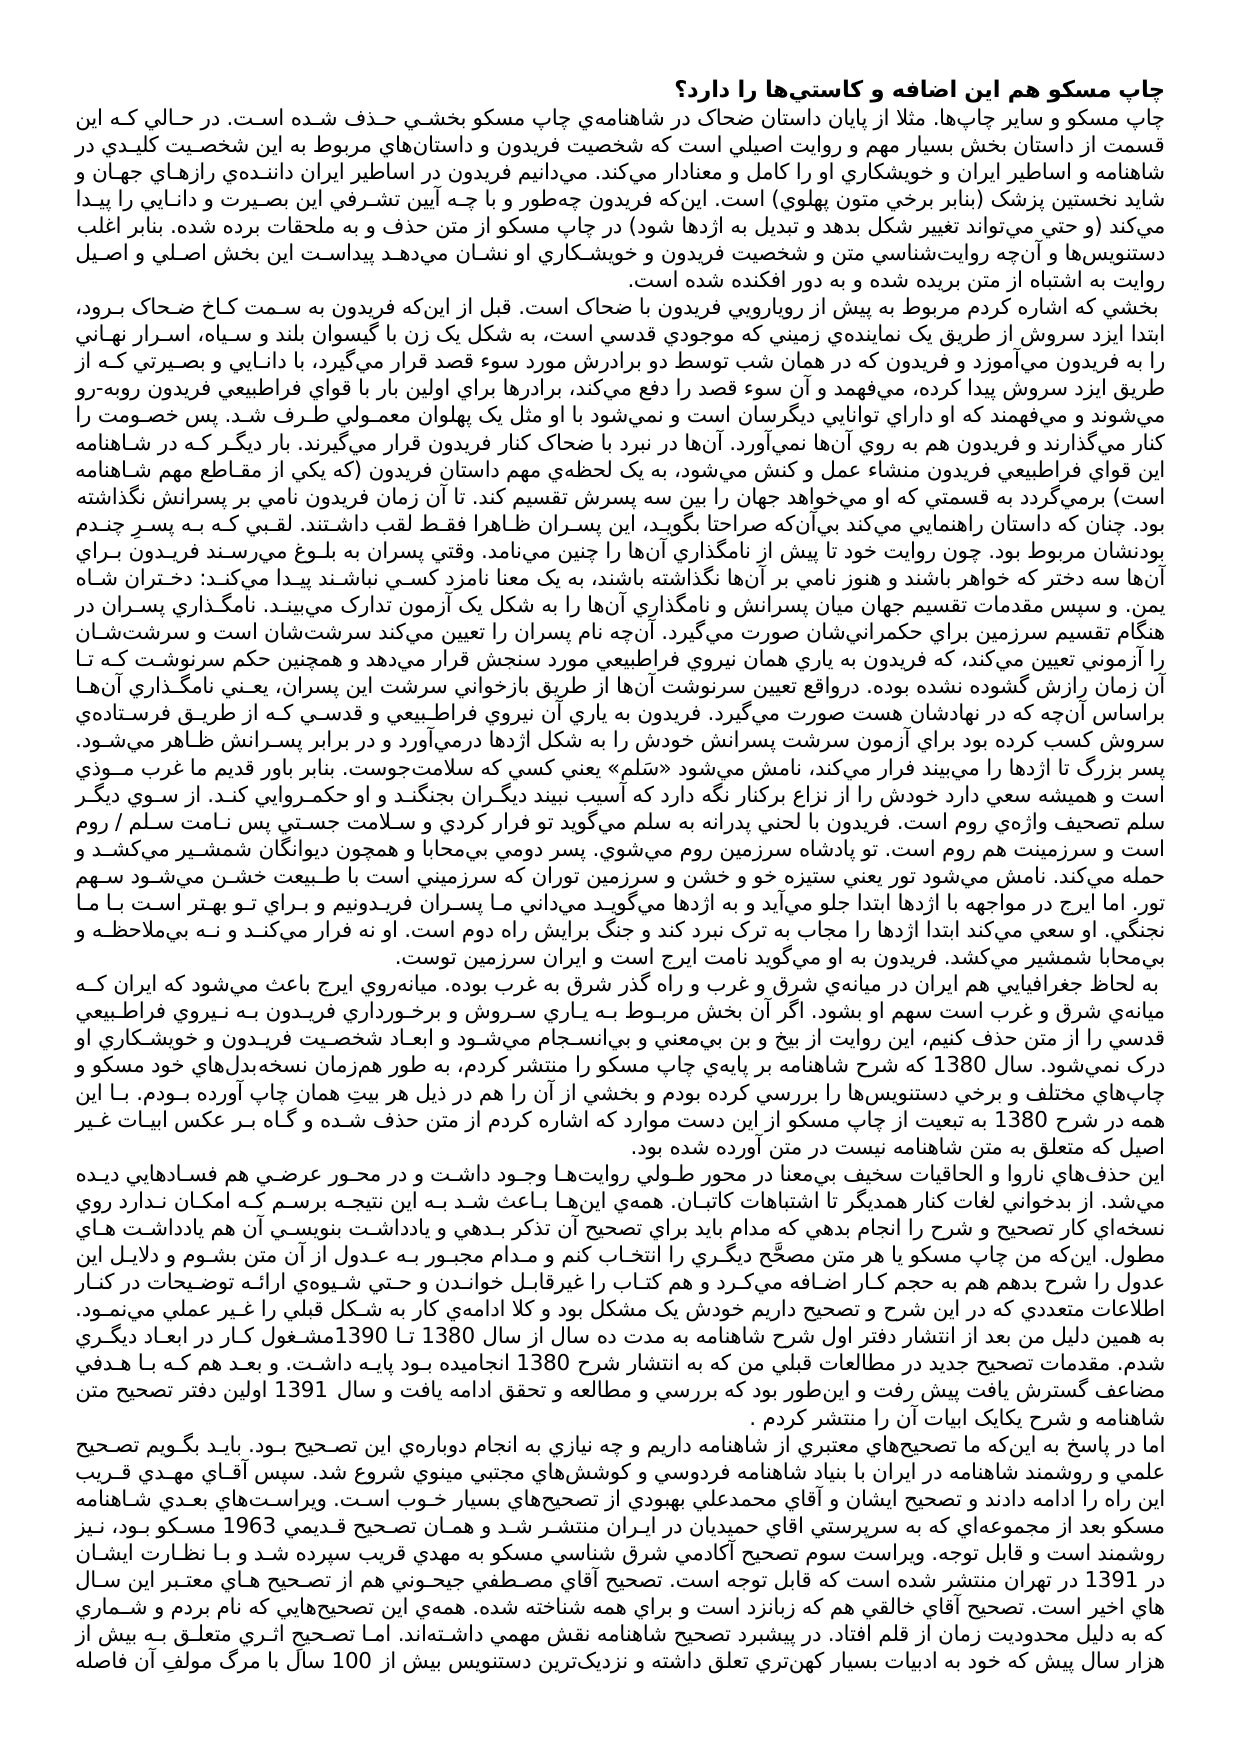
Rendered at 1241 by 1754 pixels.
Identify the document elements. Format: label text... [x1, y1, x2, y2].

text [75, 1430, 1165, 1674]
text اين حذف‌هاي ناروا و الحاقيات سخيف بي‌معنا در محور طولي روايت‌ها وجود داشت و در محور عرضي هم فسادهايي ديده مي‌شد. از بدخواني لغات کنار همديگر تا اشتباهات کاتبان. همه‌ي اين‌ها باعث شد به اين نتيجه برسم که امکان ندارد روي نسخه‌اي کار تصحيح و شرح را انجام بدهي که مدام بايد براي تصحيح آن تذکر بدهي و يادداشت بنويسي آن هم يادداشت هاي مطول. اين‌که من چاپ مسکو يا هر متن مصحَّح ديگري را انتخاب کنم و مدام مجبور به عدول از آن متن بشوم و دلايل اين عدول را شرح بدهم هم به حجم کار اضافه مي‌کرد و هم کتاب را غيرقابل خواندن و حتي شيوه‌ي ارائه توضيحات در کنار اطلاعات متعددي که در اين شرح و تصحيح داريم خودش يک مشکل بود و کلا ادامه‌ي کار به شکل قبلي را غير عملي مي‌نمود. به همين دليل من بعد از انتشار دفتر اول شرح شاهنامه به مدت ده سال از سال 1380 تا 1390مشغول کار در ابعاد ديگري شدم. مقدمات تصحيح جديد در مطالعات قبلي من که به انتشار شرح 1380 انجاميده بود پايه داشت. و بعد هم که با هدفي مضاعف گسترش يافت پيش رفت و اين‌طور بود که بررسي و مطالعه و تحقق ادامه يافت و سال 1391 اولين دفتر تصحيح متن شاهنامه و شرح يکايک ابيات آن را منتشر کردم . [75, 1159, 1165, 1430]
text چاپ مسکو هم اين اضافه و کاستي‌ها را دارد؟ [75, 75, 1165, 103]
text چاپ مسکو و ساير چاپ‌ها. مثلا از پايان داستان ضحاک در شاهنامه‌ي چاپ مسکو بخشي حذف شده است. در حالي که اين قسمت از داستان بخش بسيار مهم و روايت اصيلي است که شخصيت فريدون و داستان‌هاي مربوط به اين شخصيت کليدي در شاهنامه و اساطير ايران و خويشکاري او را کامل و معنادار مي‌کند. مي‌دانيم فريدون در اساطير ايران داننده‌ي رازهاي جهان و شايد نخستين پزشک (بنابر برخي متون پهلوي) است. اين‌که فريدون چه‌طور و با چه آيين تشرفي اين بصيرت و دانايي را پيدا مي‌کند (و حتي مي‌تواند تغيير شکل بدهد و تبديل به اژدها شود) در چاپ مسکو از متن حذف و به ملحقات برده شده. بنابر اغلب دستنويس‌ها و آن‌چه روايت‌شناسي متن و شخصيت فريدون و خويشکاري او نشان مي‌دهد پيداست اين بخش اصلي و اصيل روايت به اشتباه از متن بريده شده و به دور افکنده شده است. [75, 103, 1165, 293]
text به لحاظ جغرافيايي هم ايران در ميانه‌ي شرق و غرب و راه گذر شرق به غرب بوده. ميانه‌روي ايرج باعث مي‌شود که ايران که ميانه‌ي شرق و غرب است سهم او بشود. اگر آن بخش مربوط به ياري سروش و برخورداري فريدون به نيروي فراطبيعي قدسي را از متن حذف کنيم، اين روايت از بيخ و بن بي‌معني و بي‌انسجام مي‌شود و ابعاد شخصيت فريدون و خويشکاري او درک نمي‌شود. سال 1380 که شرح شاهنامه بر پايه‌ي چاپ مسکو را منتشر کردم، به طور هم‌زمان نسخه‌بدل‌هاي خود مسکو و چاپ‌هاي مختلف و برخي دستنويس‌ها را بررسي کرده بودم و بخشي از آن را هم در ذيل هر بيتِ همان چاپ آورده بودم. با اين همه در شرح 1380 به تبعيت از چاپ مسکو از اين دست موارد که اشاره کردم از متن حذف شده و گاه بر عکس ابيات غير اصيل که متعلق به متن شاهنامه نيست در متن آورده شده بود. [75, 970, 1165, 1159]
text بخشي که اشاره کردم مربوط به پيش از رويارويي فريدون با ضحاک است. قبل از اين‌که فريدون به سمت کاخ ضحاک برود، ابتدا ايزد سروش از طريق يک نماينده‌ي زميني که موجودي قدسي است، به شکل يک زن با گيسوان بلند و سياه، اسرار نهاني را به فريدون مي‌آموزد و فريدون که در همان شب توسط دو برادرش مورد سوء قصد قرار مي‌گيرد، با دانايي و بصيرتي که از طريق ايزد سروش پيدا کرده، مي‌فهمد و آن سوء قصد را دفع مي‌کند، برادرها براي اولين بار با قواي فراطبيعي فريدون روبه-رو مي‌شوند و مي‌فهمند که او داراي توانايي ديگرسان است و نمي‌شود با او مثل يک پهلوان معمولي طرف شد. پس خصومت را کنار مي‌گذارند و فريدون هم به روي آن‌ها نمي‌آورد. آن‌ها در نبرد با ضحاک کنار فريدون قرار مي‌گيرند. بار ديگر که در شاهنامه اين قواي فراطبيعي فريدون منشاء عمل و کنش مي‌شود، به يک لحظه‌ي مهم داستان فريدون (که يکي از مقاطع مهم شاهنامه است) برمي‌گردد به قسمتي که او مي‌خواهد جهان را بين سه پسرش تقسيم کند. تا آن زمان فريدون نامي بر پسرانش نگذاشته بود. چنان که داستان راهنمايي مي‌کند بي‌آن‌که صراحتا بگويد، اين پسران ظاهرا فقط لقب داشتند. لقبي که به پسرِ چندم بودنشان مربوط بود. چون روايت خود تا پيش از نامگذاري آن‌ها را چنين مي‌نامد. وقتي پسران به بلوغ مي‌رسند فريدون براي آن‌ها سه دختر که خواهر باشند و هنوز نامي بر آن‌ها نگذاشته باشند، به يک معنا نامزد کسي نباشند پيدا مي‌کند: دختران شاه يمن. و سپس مقدمات تقسيم جهان ميان پسرانش و نامگذاري آن‌ها را به شکل يک آزمون تدارک مي‌بيند. نامگذاري پسران در هنگام تقسيم سرزمين براي حکمراني‌شان صورت مي‌گيرد. آن‌چه نام پسران را تعيين مي‌کند سرشت‌شان است و سرشت‌شان را آزموني تعيين مي‌کند، که فريدون به ياري همان نيروي فراطبيعي مورد سنجش قرار مي‌دهد و همچنين حکم سرنوشت که تا آن زمان رازش گشوده نشده بوده. درواقع تعيين سرنوشت آن‌ها از طريق بازخواني سرشت اين پسران، يعني نامگذاري آن‌ها براساس آن‌چه که در نهادشان هست صورت مي‌گيرد. فريدون به ياري آن نيروي فراطبيعي و قدسي که از طريق فرستاده‌ي سروش کسب کرده بود براي آزمون سرشت پسرانش خودش را به شکل اژدها درمي‌آورد و در برابر پسرانش ظاهر مي‌شود. پسر بزرگ تا اژدها را مي‌بيند فرار مي‌کند، نامش مي‌شود «سَلم» يعني کسي که سلامت‌جوست. بنابر باور قديم ما غرب موذي است و هميشه سعي دارد خودش را از نزاع برکنار نگه دارد که آسيب نبيند ديگران بجنگند و او حکمروايي کند. از سوي ديگر سلم تصحيف واژه‌ي روم است. فريدون با لحني پدرانه به سلم مي‌گويد تو فرار کردي و سلامت جستي پس نامت سلم / روم است و سرزمينت هم روم است. تو پادشاه سرزمين روم مي‌شوي. پسر دومي بي‌محابا و همچون ديوانگان شمشير مي‌کشد و حمله مي‌کند. نامش مي‌شود تور يعني ستيزه خو و خشن و سرزمين توران که سرزميني است با طبيعت خشن مي‌شود سهم تور. اما ايرج در مواجهه با اژدها ابتدا جلو مي‌آيد و به اژدها مي‌گويد مي‌داني ما پسران فريدونيم و براي تو بهتر است با ما نجنگي. او سعي مي‌کند ابتدا اژدها را مجاب به ترک نبرد کند و جنگ برايش راه دوم است. او نه فرار مي‌کند و نه بي‌ملاحظه و بي‌محابا شمشير مي‌کشد. فريدون به او مي‌گويد نامت ايرج است و ايران سرزمين توست. [75, 293, 1165, 970]
